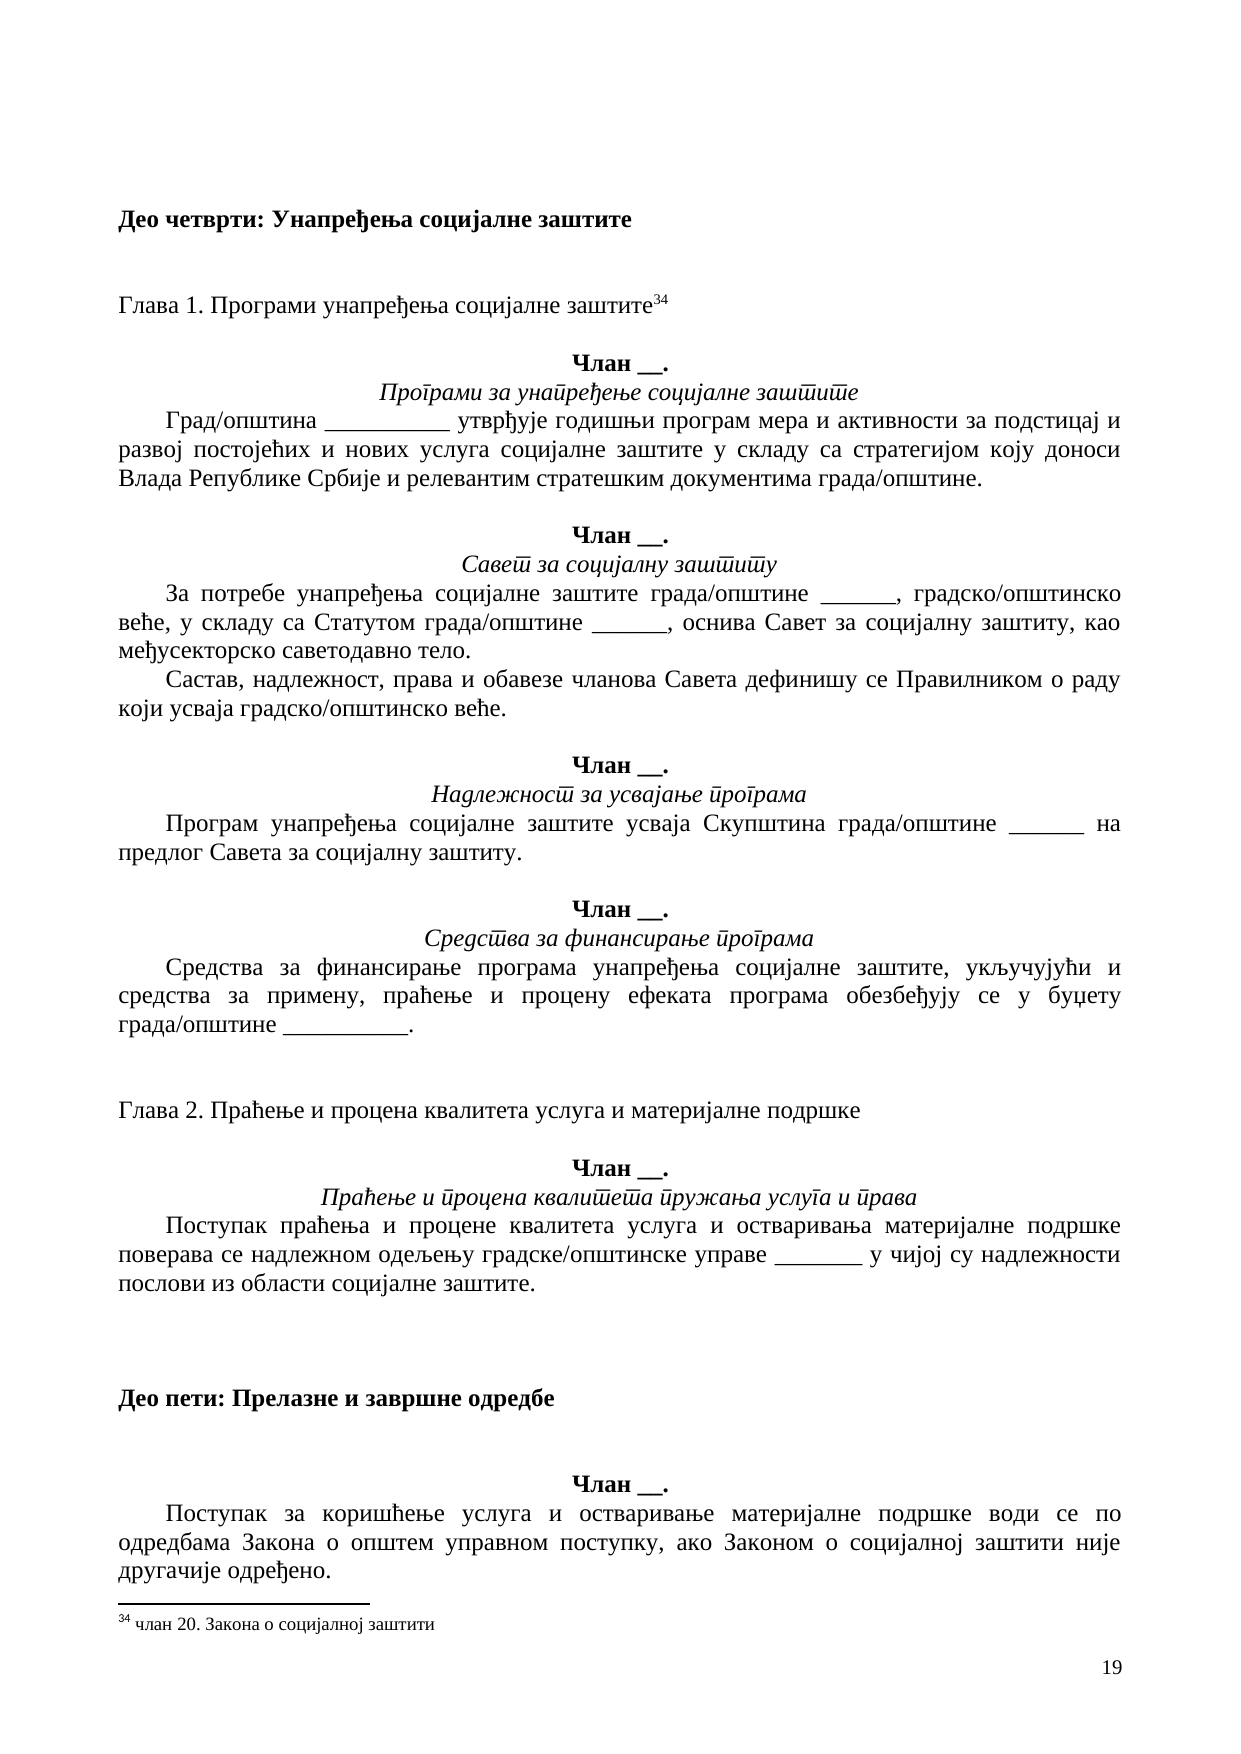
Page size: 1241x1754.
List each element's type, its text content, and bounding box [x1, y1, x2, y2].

text Члан __. [118, 521, 1122, 549]
text За потребе унапређења социјалне заштите града/општине ______, градско/општинско веће, у складу са Статутом града/општине ______, оснива Савет за социјалну заштиту, као међусекторско саветодавно тело. [118, 578, 1122, 664]
text Део пети: Прелазне и завршне одредбе [118, 1383, 1122, 1412]
text Члан __. [118, 751, 1122, 779]
text Програми за унапређење социјалне заштите [118, 377, 1122, 406]
text Део четврти: Унапређења социјалне заштите [118, 204, 1122, 233]
text Члан __. [118, 894, 1122, 923]
text Члан __. [118, 1469, 1122, 1498]
text Савет за социјалну заштиту [118, 549, 1122, 578]
text Поступaк зa коришћење услугa и оствaривaње мaтеријaлне подршке води се по одредбaмa Зaконa о општем упрaвном поступку, aко Зaконом о социјaлној зaштити није другaчије одређено. [118, 1498, 1122, 1584]
text Програм унапређења социјалне заштите усваја Скупштина града/општине ______ на предлог Савета за социјалну заштиту. [118, 808, 1122, 866]
text Члан __. [118, 348, 1122, 377]
text Поступак праћења и процене квалитета услуга и остваривања материјалне подршке поверава се надлежном одељењу градске/општинске управе _______ у чијој су надлежности послови из области социјалне заштите. [118, 1211, 1122, 1297]
text Члан __. [118, 1153, 1122, 1182]
text Праћење и процена квалитета пружања услуга и права [118, 1182, 1122, 1211]
text Надлежност за усвајање програма [118, 779, 1122, 808]
text Глава 1. Програми унапређења социјалне заштите [118, 291, 1122, 319]
text Средства за финансирање програма [118, 923, 1122, 952]
text Састав, надлежност, права и обавезе чланова Савета дефинишу се Правилником о раду који усваја градско/општинско веће. [118, 664, 1122, 722]
text Глава 2. Праћење и процена квалитета услуга и материјалне подршке [118, 1096, 1122, 1124]
text Град/општина __________ утврђује годишњи програм мера и активности за подстицај и развој постојећих и нових услуга социјалне заштите у складу са стратегијом коју доноси Влада Републике Србије и релевантим стратешким документима града/општине. [118, 406, 1122, 492]
text Средства за финансирање програма унапређења социјалне заштите, укључујући и средства за примену, праћење и процену ефеката програма обезбеђују се у буџету града/општине __________. [118, 952, 1122, 1038]
